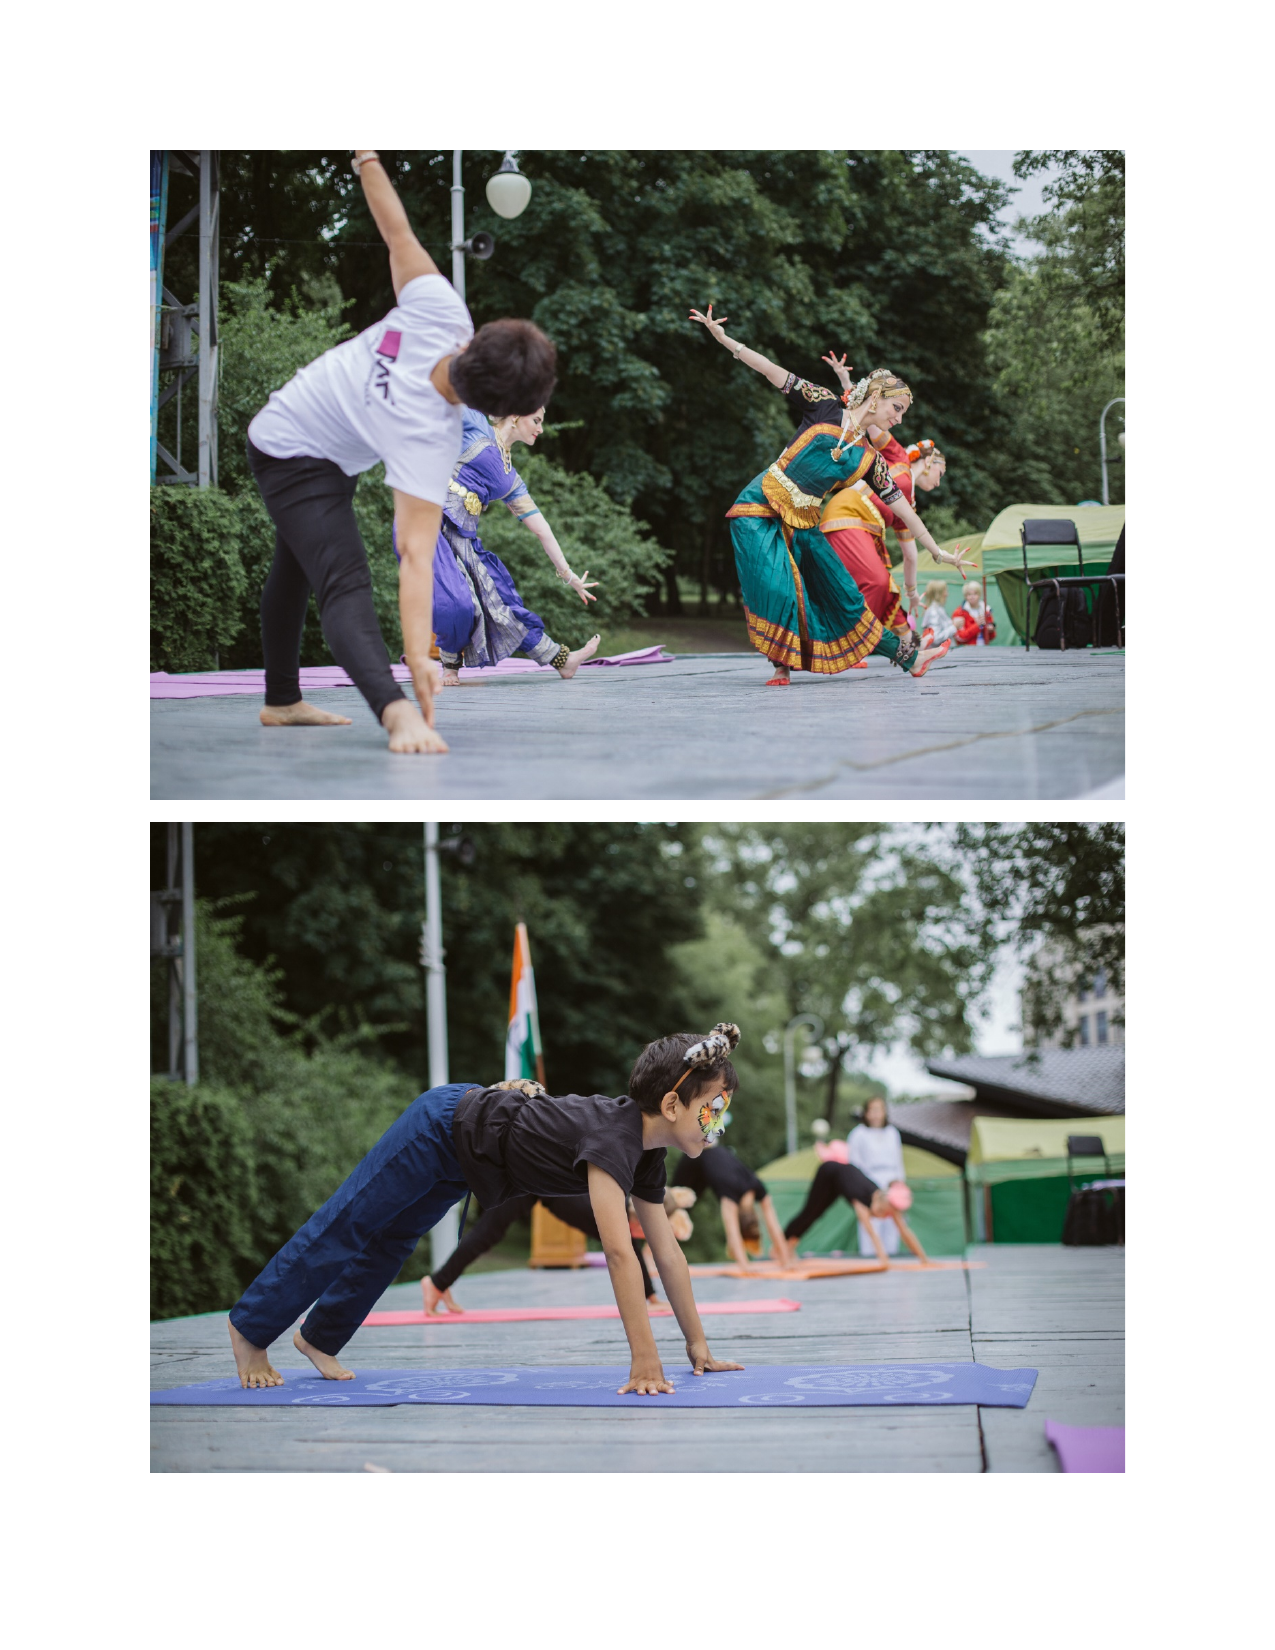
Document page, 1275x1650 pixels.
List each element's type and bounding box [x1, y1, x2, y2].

picture [150, 150, 1125, 800]
picture [150, 822, 1125, 1473]
